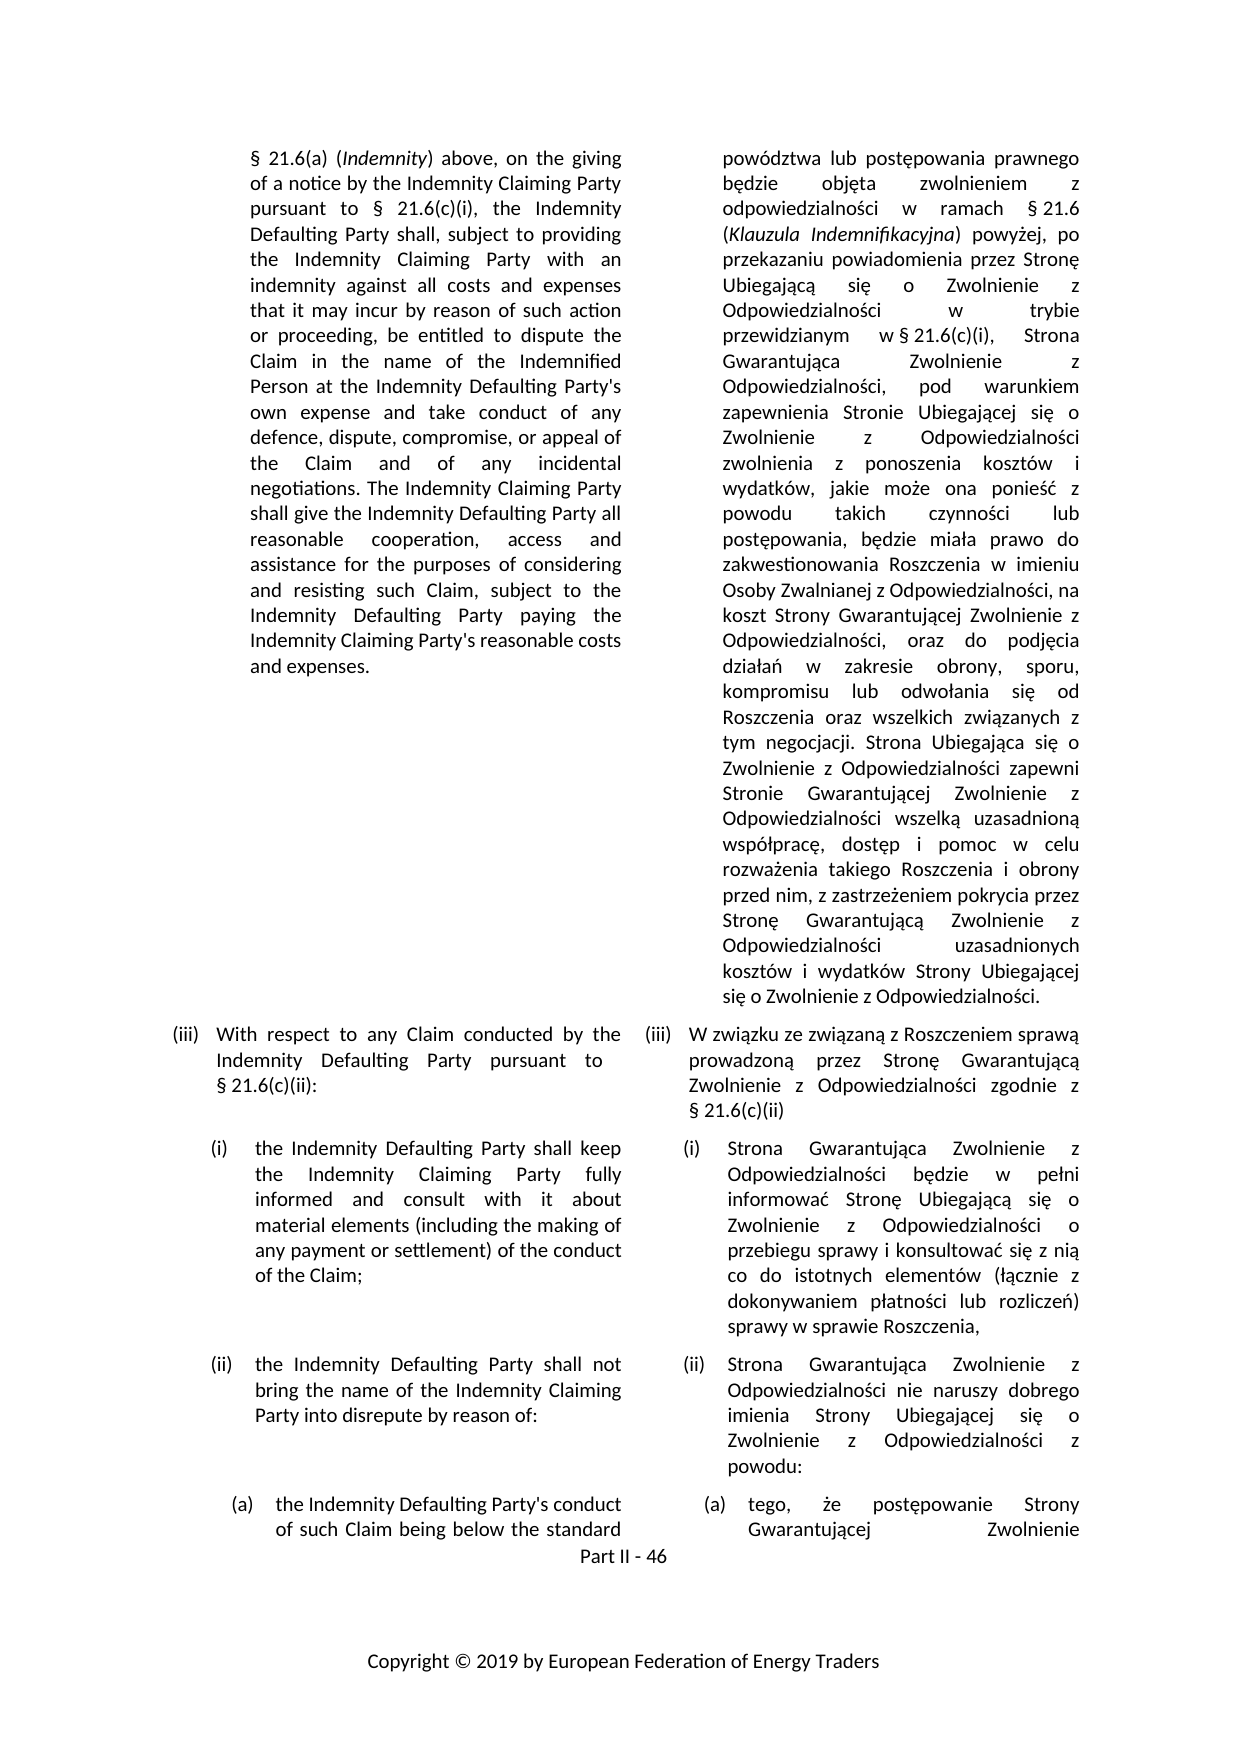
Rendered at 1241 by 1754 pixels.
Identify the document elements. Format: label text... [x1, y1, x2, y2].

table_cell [161, 141, 633, 1017]
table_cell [161, 1487, 633, 1542]
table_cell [633, 1487, 1091, 1542]
table_cell Strona Gwarantująca Zwolnienie z Odpowiedzialności będzie w pełni informować Stronę Ubiegającą się o Zwolnienie z Odpowiedzialności o przebiegu sprawy i konsultować się z nią co do istotnych elementów (łącznie z dokonywaniem płatności lub rozliczeń) sprawy w sprawie Roszczenia, [633, 1131, 1091, 1347]
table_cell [633, 141, 1091, 1017]
table_cell With respect to any Claim conducted by the Indemnity Defaulting Party pursuant to § 21.6(c)(ii): [161, 1017, 633, 1131]
table_cell the Indemnity Defaulting Party shall not bring the name of the Indemnity Claiming Party into disrepute by reason of: [161, 1347, 633, 1487]
table_cell the Indemnity Defaulting Party shall keep the Indemnity Claiming Party fully informed and consult with it about material elements (including the making of any payment or settlement) of the conduct of the Claim; [161, 1131, 633, 1347]
table_cell Strona Gwarantująca Zwolnienie z Odpowiedzialności nie naruszy dobrego imienia Strony Ubiegającej się o Zwolnienie z Odpowiedzialności z powodu: [633, 1347, 1091, 1487]
table_cell W związku ze związaną z Roszczeniem sprawą prowadzoną przez Stronę Gwarantującą Zwolnienie z Odpowiedzialności zgodnie z § 21.6(c)(ii) [633, 1017, 1091, 1131]
